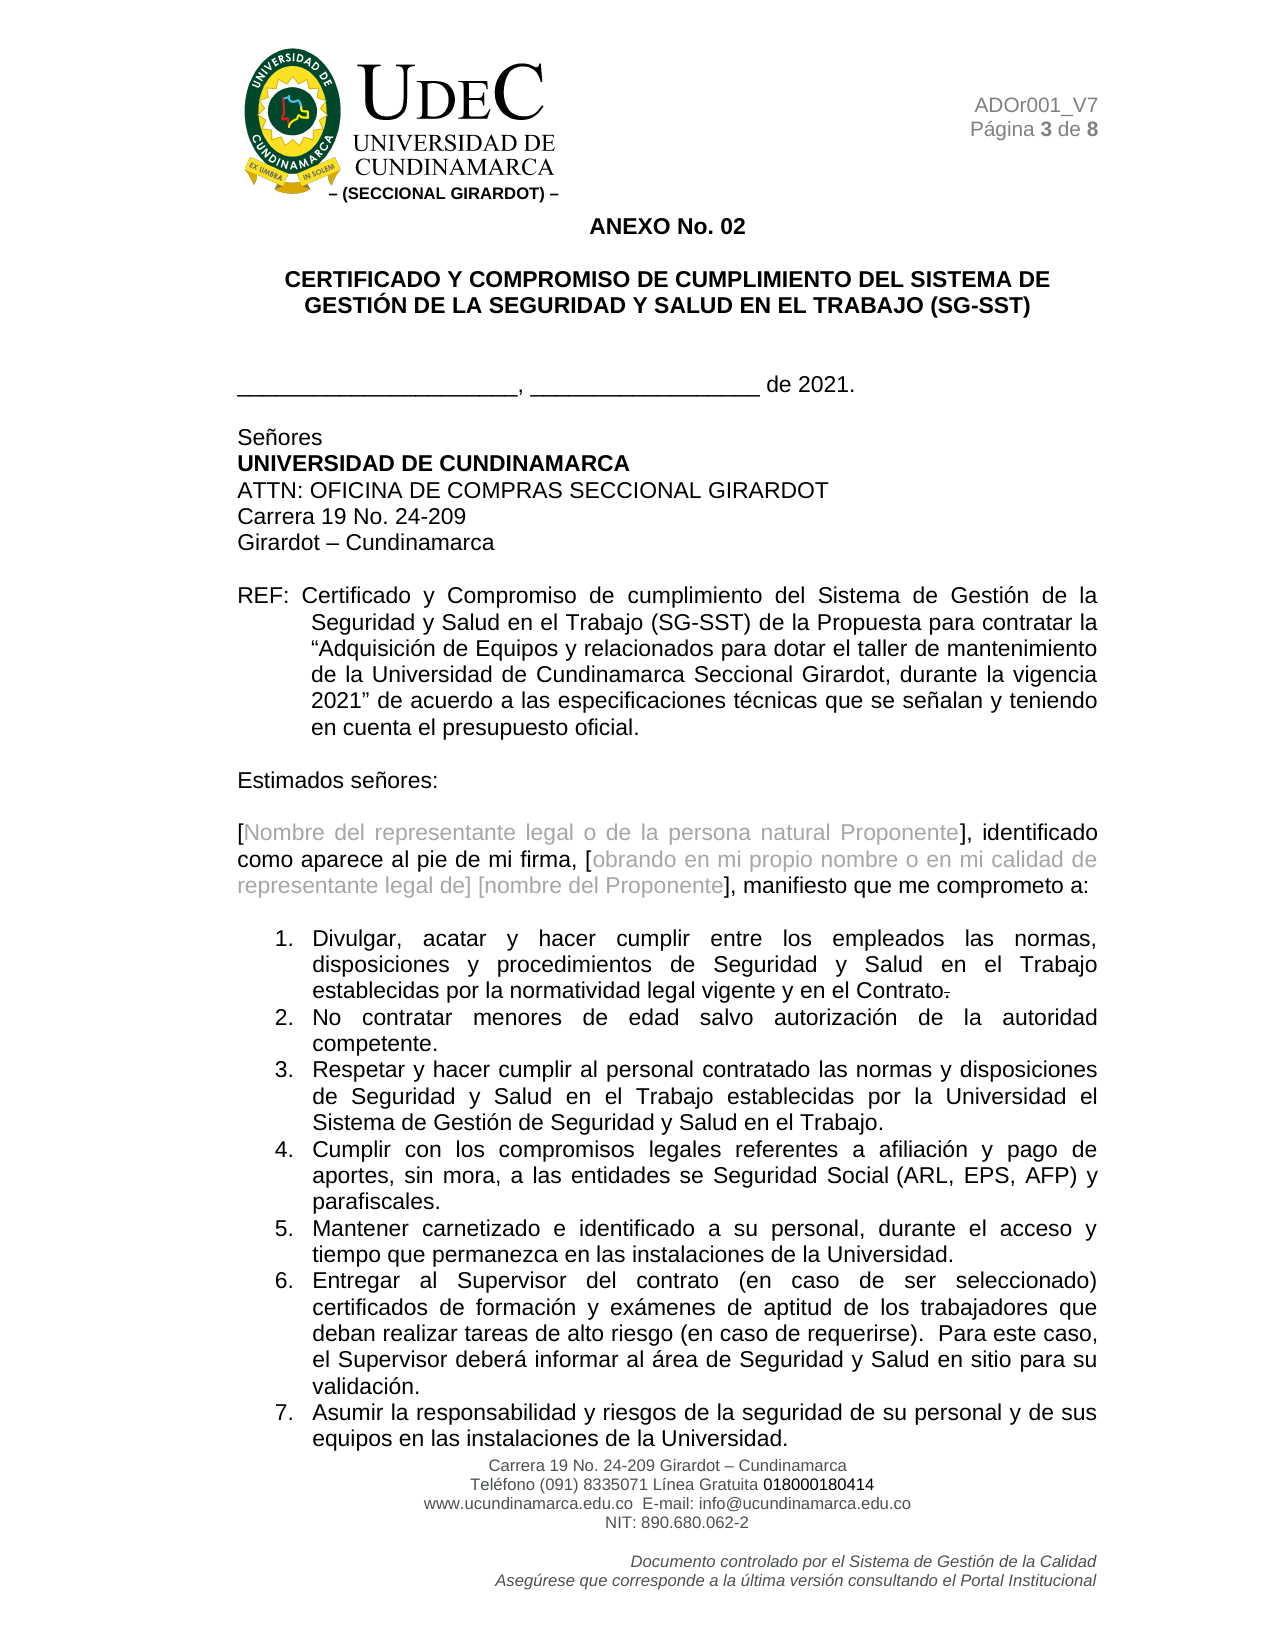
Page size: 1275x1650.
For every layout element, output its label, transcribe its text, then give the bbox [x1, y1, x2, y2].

text ANEXO No. 02 [237, 213, 1098, 239]
list No contratar menores de edad salvo autorización de la autoridad competente. [274, 1004, 1098, 1056]
text Estimados señores: [237, 767, 1098, 793]
text CERTIFICADO Y COMPROMISO DE CUMPLIMIENTO DEL SISTEMA DE GESTIÓN DE LA SEGURIDAD Y SALUD EN EL TRABAJO (SG-SST) [237, 266, 1098, 318]
list Asumir la responsabilidad y riesgos de la seguridad de su personal y de sus equipos en las instalaciones de la Universidad. [274, 1399, 1098, 1452]
text Girardot – Cundinamarca [237, 529, 1098, 556]
list Entregar al Supervisor del contrato (en caso de ser seleccionado) certificados de formación y exámenes de aptitud de los trabajadores que deban realizar tareas de alto riesgo (en caso de requerirse). Para este caso, el Supervisor deberá informar al área de Seguridad y Salud en sitio para su validación. [274, 1267, 1098, 1399]
list Mantener carnetizado e identificado a su personal, durante el acceso y tiempo que permanezca en las instalaciones de la Universidad. [274, 1214, 1098, 1267]
list Divulgar, acatar y hacer cumplir entre los empleados las normas, disposiciones y procedimientos de Seguridad y Salud en el Trabajo establecidas por la normatividad legal vigente y en el Contrato. [274, 925, 1098, 1004]
text REF: Certificado y Compromiso de cumplimiento del Sistema de Gestión de la Seguridad y Salud en el Trabajo (SG-SST) de la Propuesta para contratar la “Adquisición de Equipos y relacionados para dotar el taller de mantenimiento de la Universidad de Cundinamarca Seccional Girardot, durante la vigencia 2021” de acuerdo a las especificaciones técnicas que se señalan y teniendo en cuenta el presupuesto oficial. [237, 582, 1098, 740]
text Carrera 19 No. 24-209 [237, 503, 1098, 529]
text UNIVERSIDAD DE CUNDINAMARCA [237, 450, 1098, 477]
list Respetar y hacer cumplir al personal contratado las normas y disposiciones de Seguridad y Salud en el Trabajo establecidas por la Universidad el Sistema de Gestión de Seguridad y Salud en el Trabajo. [274, 1056, 1098, 1136]
picture [236, 29, 563, 213]
text ATTN: OFICINA DE COMPRAS SECCIONAL GIRARDOT [237, 477, 1098, 503]
text [Nombre del representante legal o de la persona natural Proponente], identificado como aparece al pie de mi firma, [obrando en mi propio nombre o en mi calidad de representante legal de] [nombre del Proponente], manifiesto que me comprometo a: [237, 819, 1098, 898]
list Cumplir con los compromisos legales referentes a afiliación y pago de aportes, sin mora, a las entidades se Seguridad Social (ARL, EPS, AFP) y parafiscales. [274, 1136, 1098, 1214]
text Señores [237, 424, 1098, 450]
text ______________________, __________________ de 2021. [237, 371, 1098, 398]
